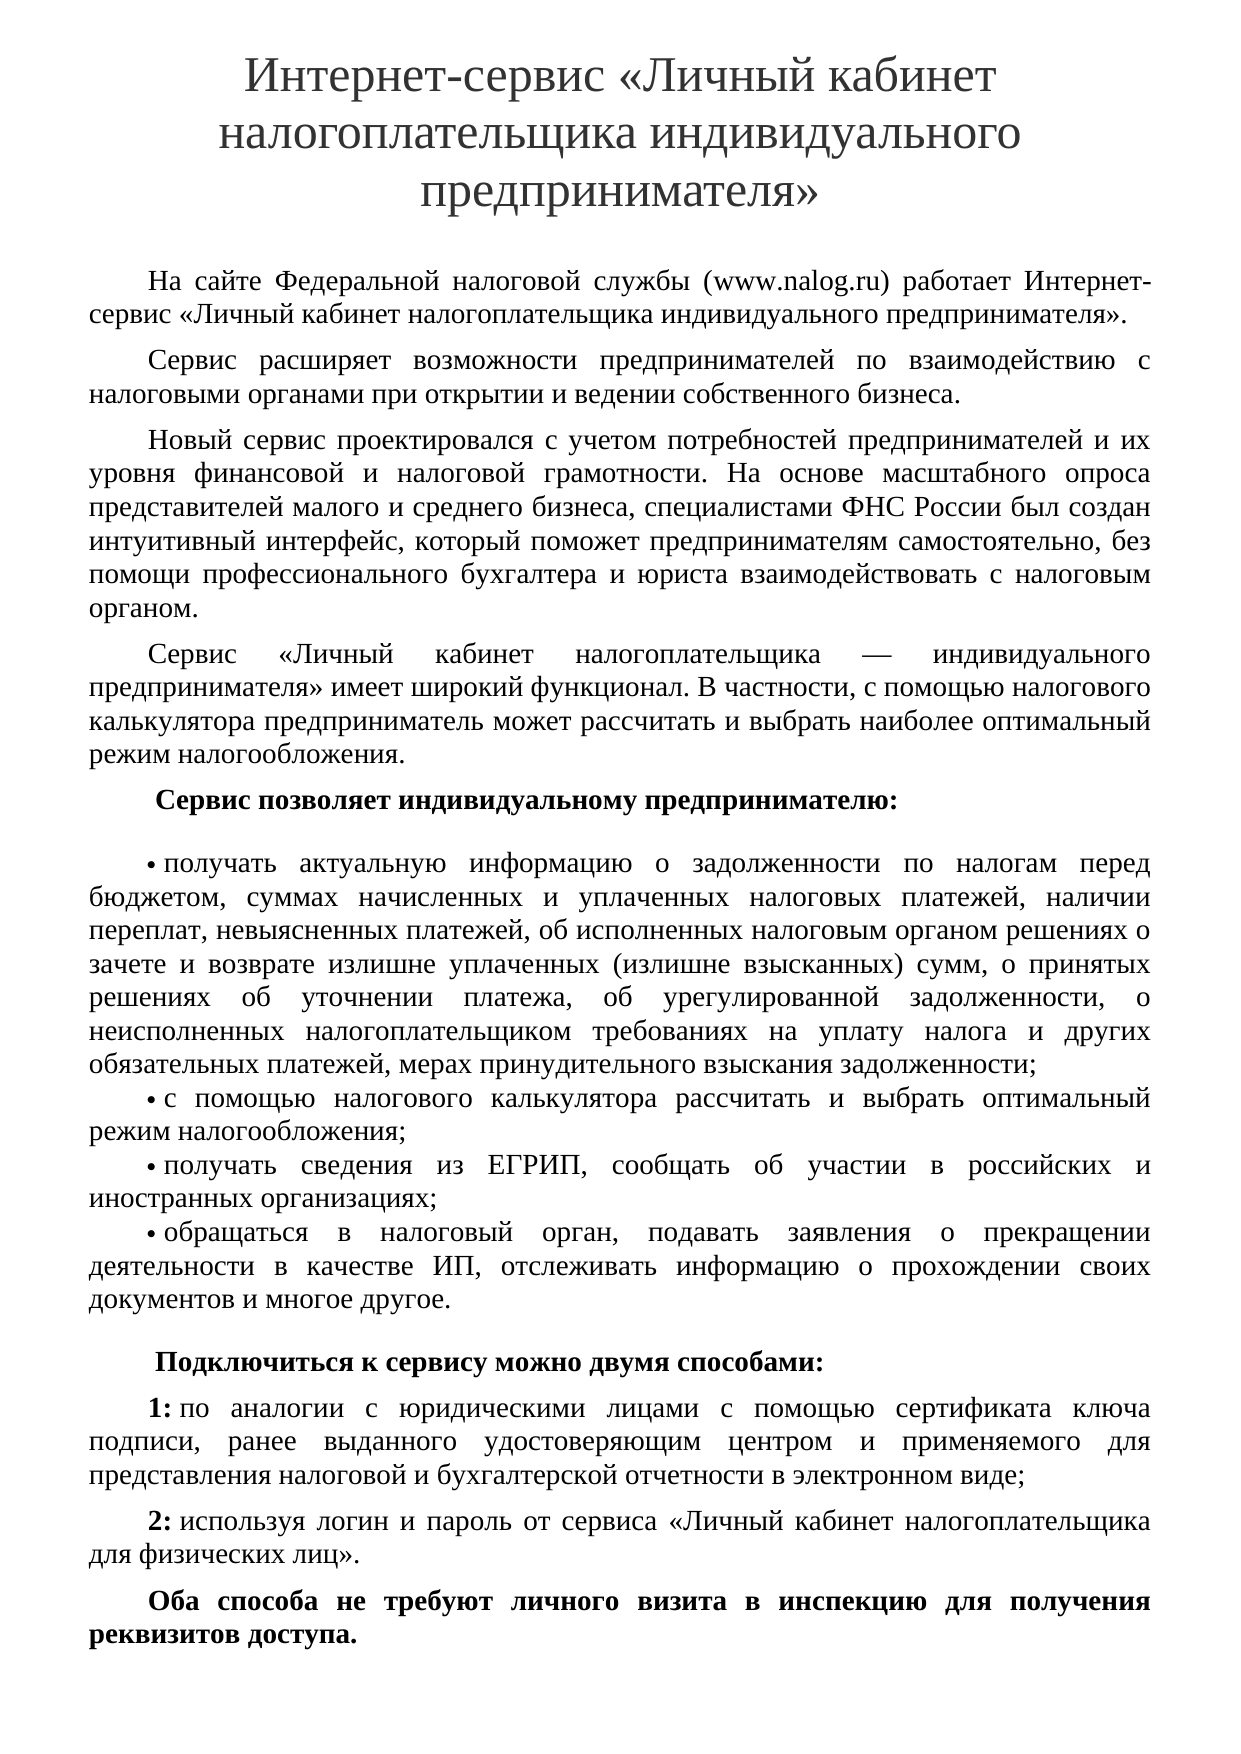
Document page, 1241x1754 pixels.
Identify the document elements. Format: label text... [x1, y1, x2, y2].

text Оба способа не требуют личного визита в инспекцию для получения реквизитов доступа. [89, 1583, 1152, 1650]
list получать сведения из ЕГРИП, сообщать об участии в российских и иностранных организациях; [89, 1147, 1152, 1214]
text Сервис «Личный кабинет налогоплательщика — индивидуального предпринимателя» имеет широкий функционал. В частности, с помощью налогового калькулятора предприниматель может рассчитать и выбрать наиболее оптимальный режим налогообложения. [89, 636, 1152, 770]
text Сервис позволяет индивидуальному предпринимателю: [89, 782, 1152, 816]
text На сайте Федеральной налоговой службы (www.nalog.ru) работает Интернет-сервис «Личный кабинет налогоплательщика индивидуального предпринимателя». [89, 263, 1152, 330]
text Новый сервис проектировался с учетом потребностей предпринимателей и их уровня финансовой и налоговой грамотности. На основе масштабного опроса представителей малого и среднего бизнеса, специалистами ФНС России был создан интуитивный интерфейс, который поможет предпринимателям самостоятельно, без помощи профессионального бухгалтера и юриста взаимодействовать с налоговым органом. [89, 422, 1152, 623]
text 2: используя логин и пароль от сервиса «Личный кабинет налогоплательщика для физических лиц». [89, 1503, 1152, 1570]
list обращаться в налоговый орган, подавать заявления о прекращении деятельности в качестве ИП, отслеживать информацию о прохождении своих документов и многое другое. [89, 1214, 1152, 1315]
list получать актуальную информацию о задолженности по налогам перед бюджетом, суммах начисленных и уплаченных налоговых платежей, наличии переплат, невыясненных платежей, об исполненных налоговым органом решениях о зачете и возврате излишне уплаченных (излишне взысканных) сумм, о принятых решениях об уточнении платежа, об урегулированной задолженности, о неисполненных налогоплательщиком требованиях на уплату налога и других обязательных платежей, мерах принудительного взыскания задолженности; [89, 845, 1152, 1080]
text Подключиться к сервису можно двумя способами: [89, 1344, 1152, 1377]
text Интернет-сервис «Личный кабинет налогоплательщика индивидуального предпринимателя» [89, 44, 1152, 217]
text Сервис расширяет возможности предпринимателей по взаимодействию с налоговыми органами при открытии и ведении собственного бизнеса. [89, 342, 1152, 409]
list с помощью налогового калькулятора рассчитать и выбрать оптимальный режим налогообложения; [89, 1080, 1152, 1147]
text 1: по аналогии с юридическими лицами с помощью сертификата ключа подписи, ранее выданного удостоверяющим центром и применяемого для представления налоговой и бухгалтерской отчетности в электронном виде; [89, 1390, 1152, 1491]
